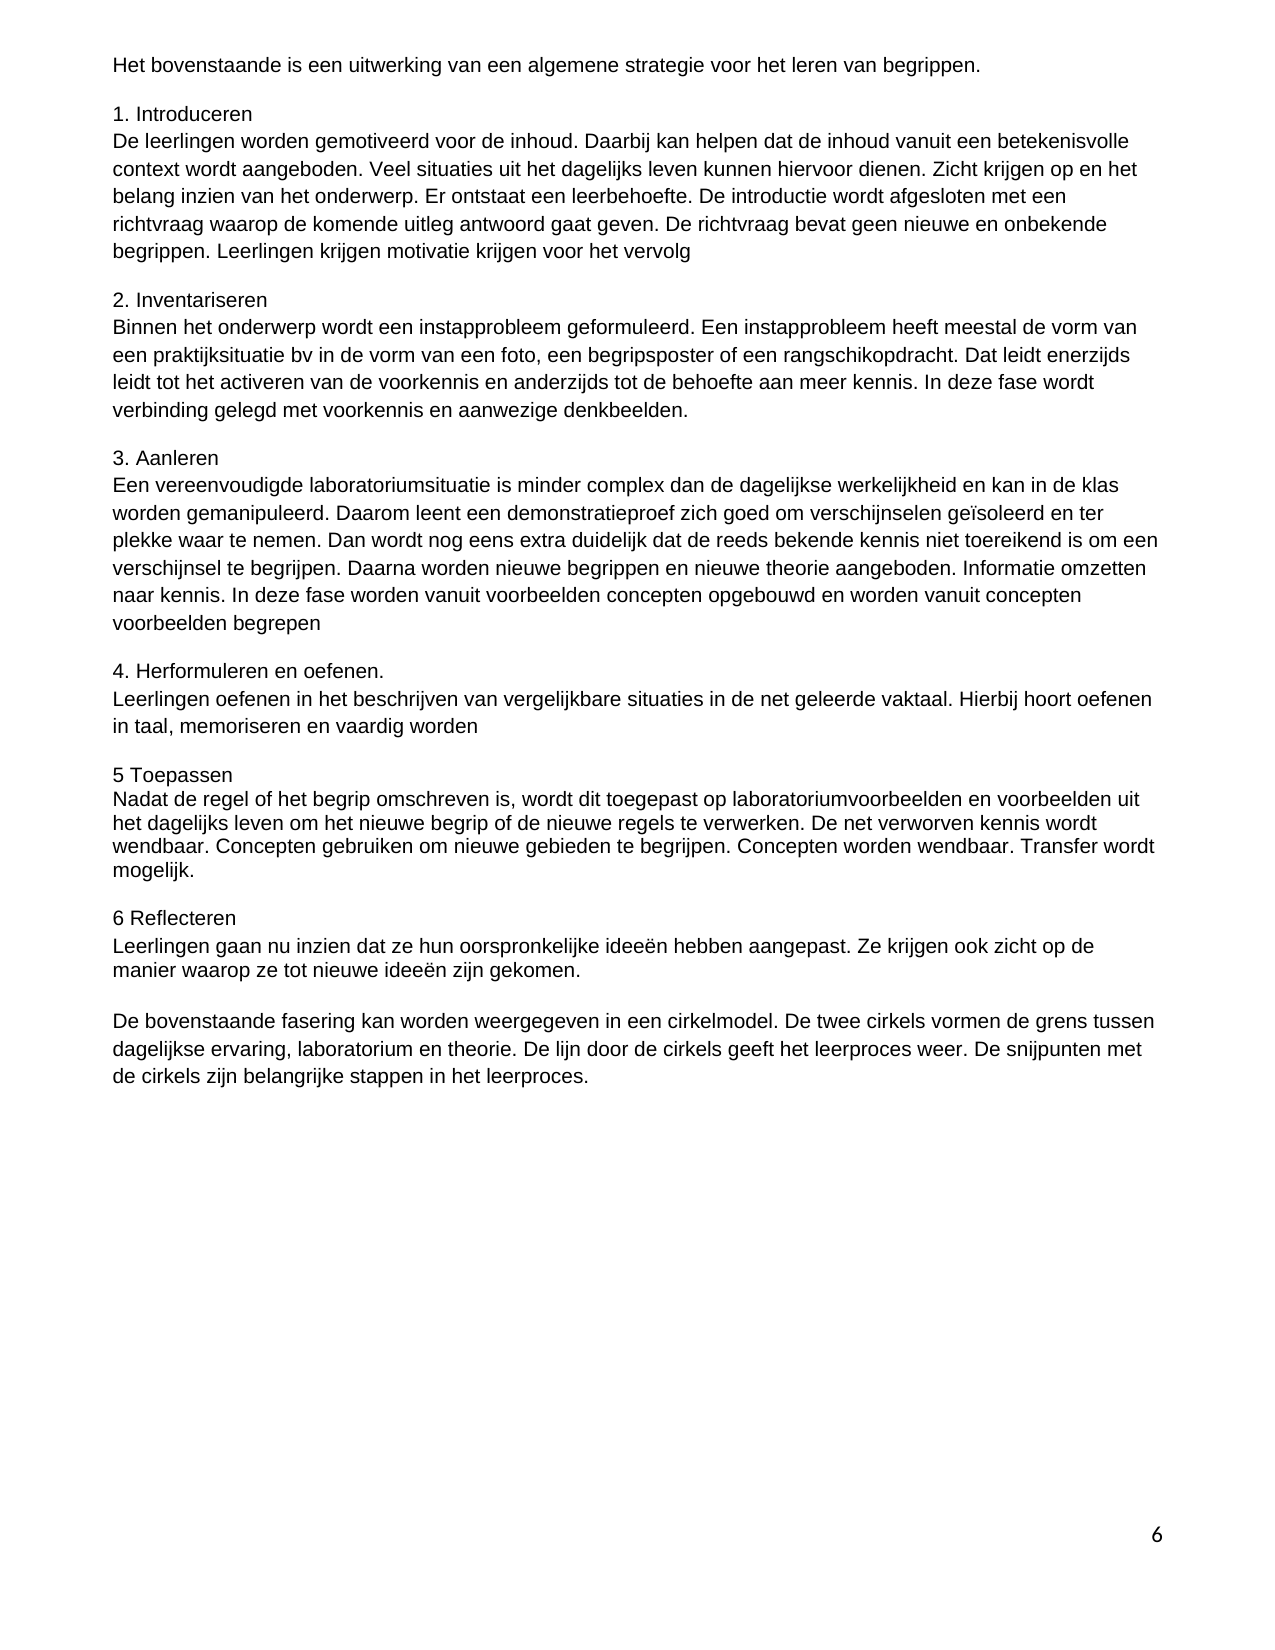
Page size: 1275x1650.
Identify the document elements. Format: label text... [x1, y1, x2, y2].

text 5 Toepassen Nadat de regel of het begrip omschreven is, wordt dit toegepast op laboratoriumvoorbeelden en voorbeelden uit het dagelijks leven om het nieuwe begrip of de nieuwe regels te verwerken. De net verworven kennis wordt wendbaar. Concepten gebruiken om nieuwe gebieden te begrijpen. Concepten worden wendbaar. Transfer wordt mogelijk. [112, 762, 1162, 882]
text De bovenstaande fasering kan worden weergegeven in een cirkelmodel. De twee cirkels vormen de grens tussen dagelijkse ervaring, laboratorium en theorie. De lijn door de cirkels geeft het leerproces weer. De snijpunten met de cirkels zijn belangrijke stappen in het leerproces. [112, 1009, 1162, 1088]
text 1. Introduceren De leerlingen worden gemotiveerd voor de inhoud. Daarbij kan helpen dat de inhoud vanuit een betekenisvolle context wordt aangeboden. Veel situaties uit het dagelijks leven kunnen hiervoor dienen. Zicht krijgen op en het belang inzien van het onderwerp. Er ontstaat een leerbehoefte. De introductie wordt afgesloten met een richtvraag waarop de komende uitleg antwoord gaat geven. De richtvraag bevat geen nieuwe en onbekende begrippen. Leerlingen krijgen motivatie krijgen voor het vervolg [112, 102, 1162, 263]
text 3. Aanleren Een vereenvoudigde laboratoriumsituatie is minder complex dan de dagelijkse werkelijkheid en kan in de klas worden gemanipuleerd. Daarom leent een demonstratieproef zich goed om verschijnselen geïsoleerd en ter plekke waar te nemen. Dan wordt nog eens extra duidelijk dat de reeds bekende kennis niet toereikend is om een verschijnsel te begrijpen. Daarna worden nieuwe begrippen en nieuwe theorie aangeboden. Informatie omzetten naar kennis. In deze fase worden vanuit voorbeelden concepten opgebouwd en worden vanuit concepten voorbeelden begrepen [112, 446, 1162, 635]
text 4. Herformuleren en oefenen. Leerlingen oefenen in het beschrijven van vergelijkbare situaties in de net geleerde vaktaal. Hierbij hoort oefenen in taal, memoriseren en vaardig worden [112, 659, 1162, 738]
text 2. Inventariseren Binnen het onderwerp wordt een instapprobleem geformuleerd. Een instapprobleem heeft meestal de vorm van een praktijksituatie bv in de vorm van een foto, een begripsposter of een rangschikopdracht. Dat leidt enerzijds leidt tot het activeren van de voorkennis en anderzijds tot de behoefte aan meer kennis. In deze fase wordt verbinding gelegd met voorkennis en aanwezige denkbeelden. [112, 287, 1162, 421]
text Het bovenstaande is een uitwerking van een algemene strategie voor het leren van begrippen. [112, 53, 1162, 77]
text Leerlingen gaan nu inzien dat ze hun oorspronkelijke ideeën hebben aangepast. Ze krijgen ook zicht op de manier waarop ze tot nieuwe ideeën zijn gekomen. [112, 934, 1162, 982]
text 6 Reflecteren [112, 906, 1162, 930]
